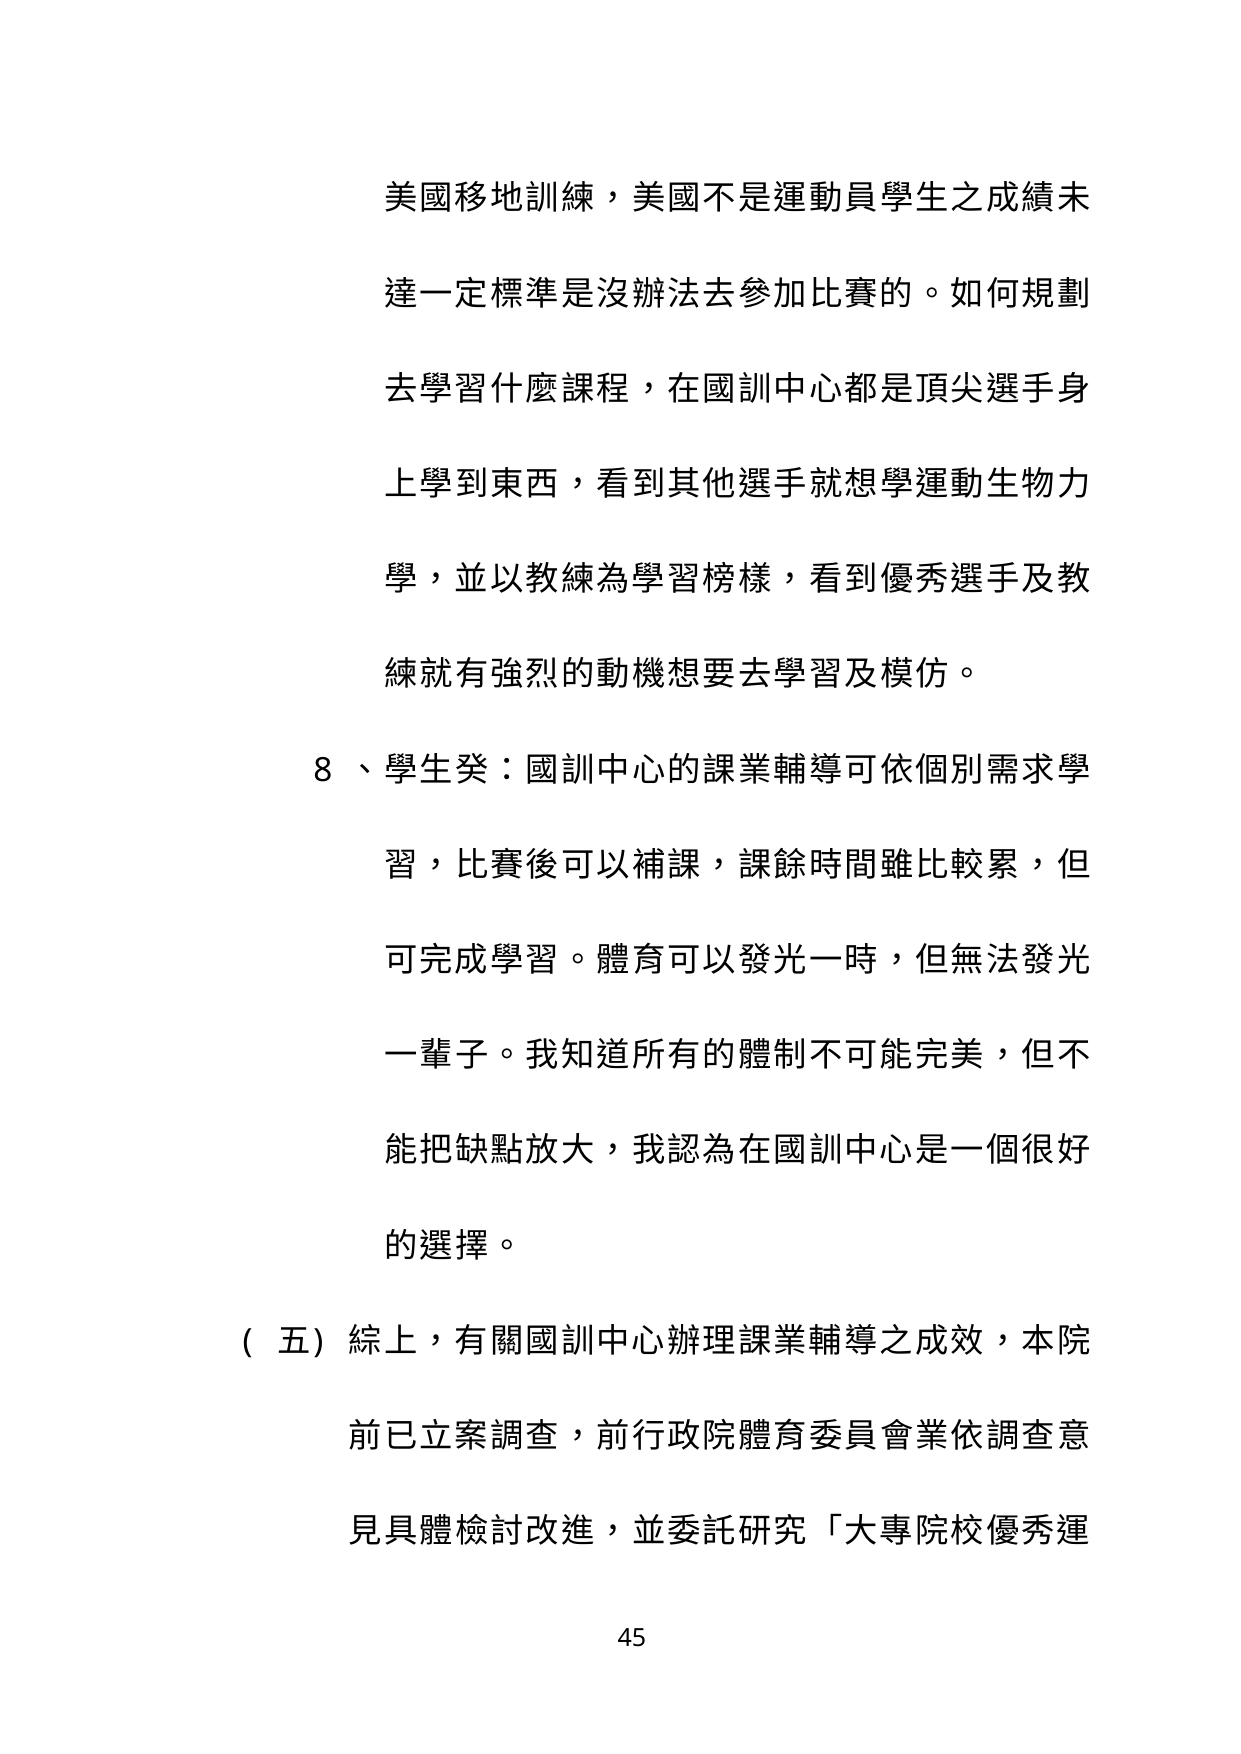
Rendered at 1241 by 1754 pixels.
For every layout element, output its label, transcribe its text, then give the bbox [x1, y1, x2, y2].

subtitle 學生壬：我很羨慕國訓中心的培訓選手，曾在美國移地訓練，美國不是運動員學生之成績未達一定標準是沒辦法去參加比賽的。如何規劃去學習什麼課程，在國訓中心都是頂尖選手身上學到東西，看到其他選手就想學運動生物力學，並以教練為學習榜樣，看到優秀選手及教練就有強烈的動機想要去學習及模仿。 [296, 148, 1092, 719]
subtitle 學生癸：國訓中心的課業輔導可依個別需求學習，比賽後可以補課，課餘時間雖比較累，但可完成學習。體育可以發光一時，但無法發光一輩子。我知道所有的體制不可能完美，但不能把缺點放大，我認為在國訓中心是一個很好的選擇。 [296, 719, 1092, 1290]
